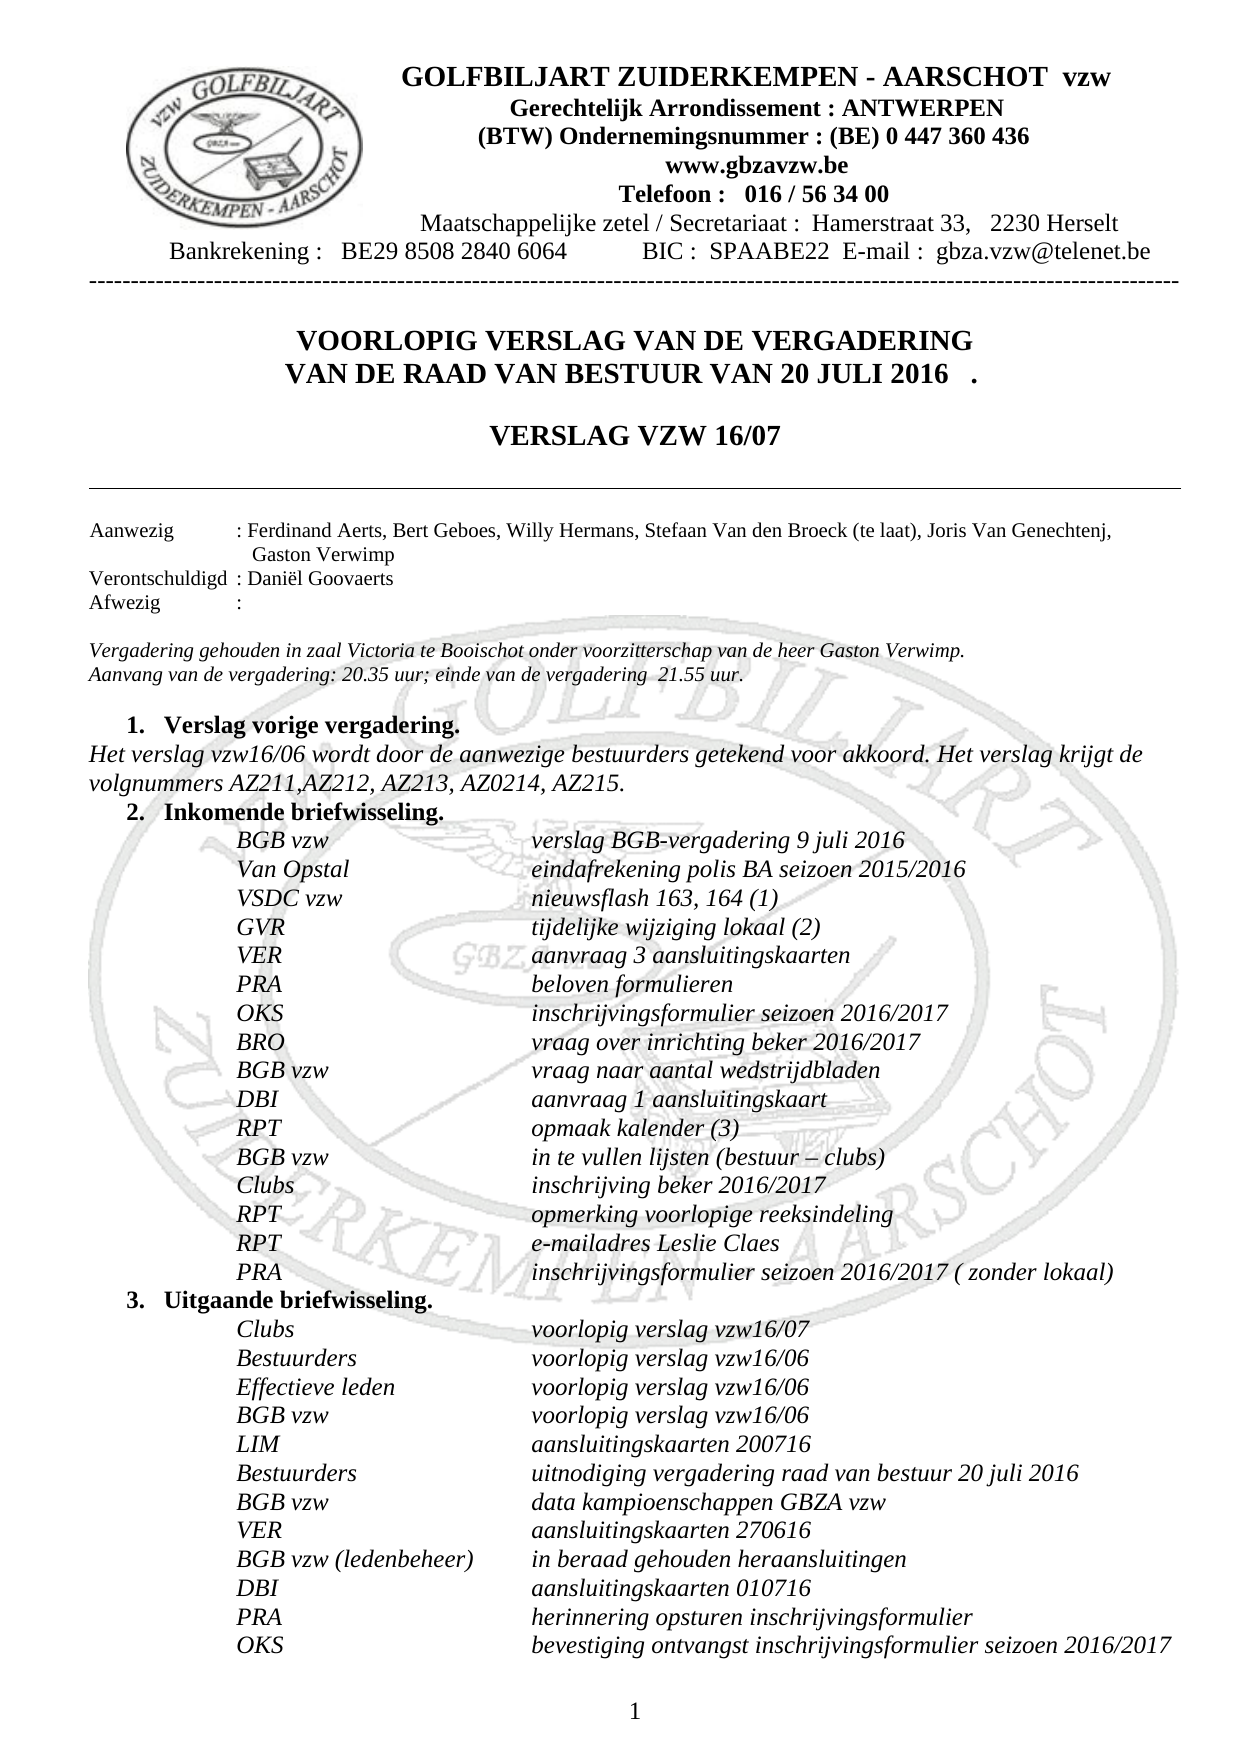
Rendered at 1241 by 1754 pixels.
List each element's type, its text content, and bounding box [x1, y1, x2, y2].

text Aanwezig : Ferdinand Aerts, Bert Geboes, Willy Hermans, Stefaan Van den Broeck (te laat), Joris Van Genechtenj, [89, 518, 1181, 542]
text VSDC vzw nieuwsflash 163, 164 (1) [236, 883, 1181, 912]
text Bestuurders voorlopig verslag vzw16/06 [236, 1343, 1181, 1372]
text PRA beloven formulieren [236, 969, 1181, 998]
text OKS inschrijvingsformulier seizoen 2016/2017 [236, 998, 1181, 1027]
list Inkomende briefwisseling. [126, 797, 1181, 825]
text RPT e-mailadres Leslie Claes [236, 1228, 1181, 1257]
text Clubs voorlopig verslag vzw16/07 [236, 1314, 1181, 1343]
list Uitgaande briefwisseling. [126, 1285, 1181, 1314]
text VERSLAG VZW 16/07 [89, 418, 1181, 452]
text GVR tijdelijke wijziging lokaal (2) [236, 912, 1181, 940]
text DBI aansluitingskaarten 010716 [236, 1573, 1181, 1602]
text VER aanvraag 3 aansluitingskaarten [236, 940, 1181, 969]
text RPT opmaak kalender (3) [236, 1113, 1181, 1142]
text LIM aansluitingskaarten 200716 [236, 1429, 1181, 1458]
text BGB vzw data kampioenschappen GBZA vzw [236, 1487, 1181, 1515]
text PRA herinnering opsturen inschrijvingsformulier [236, 1602, 1181, 1630]
list Verslag vorige vergadering. [126, 710, 1181, 739]
picture [126, 66, 363, 230]
text BRO vraag over inrichting beker 2016/2017 [236, 1027, 1181, 1055]
text VOORLOPIG VERSLAG VAN DE VERGADERING VAN DE RAAD VAN BESTUUR VAN 20 JULI 2016 . [89, 323, 1181, 390]
text Vergadering gehouden in zaal Victoria te Booischot onder voorzitterschap van de heer Gaston Verwimp. [89, 638, 1181, 662]
text BGB vzw voorlopig verslag vzw16/06 [236, 1400, 1181, 1429]
text BGB vzw (ledenbeheer) in beraad gehouden heraansluitingen [236, 1544, 1181, 1573]
text Gaston Verwimp [89, 542, 1181, 566]
text VER aansluitingskaarten 270616 [236, 1515, 1181, 1544]
text BGB vzw verslag BGB-vergadering 9 juli 2016 [236, 825, 1181, 854]
text Clubs inschrijving beker 2016/2017 [236, 1170, 1181, 1199]
text OKS bevestiging ontvangst inschrijvingsformulier seizoen 2016/2017 [236, 1630, 1181, 1659]
text DBI aanvraag 1 aansluitingskaart [236, 1084, 1181, 1113]
text Van Opstal eindafrekening polis BA seizoen 2015/2016 [236, 854, 1181, 883]
text Bestuurders uitnodiging vergadering raad van bestuur 20 juli 2016 [236, 1458, 1181, 1487]
text PRA inschrijvingsformulier seizoen 2016/2017 ( zonder lokaal) [236, 1257, 1181, 1285]
text BGB vzw in te vullen lijsten (bestuur – clubs) [236, 1142, 1181, 1170]
text Afwezig : [89, 590, 1181, 614]
text Het verslag vzw16/06 wordt door de aanwezige bestuurders getekend voor akkoord. Het verslag krijgt de volgnummers AZ211,AZ212, AZ213, AZ0214, AZ215. [89, 739, 1181, 797]
text RPT opmerking voorlopige reeksindeling [236, 1199, 1181, 1228]
text BGB vzw vraag naar aantal wedstrijdbladen [236, 1055, 1181, 1084]
text Verontschuldigd : Daniël Goovaerts [89, 566, 1181, 590]
text Aanvang van de vergadering: 20.35 uur; einde van de vergadering 21.55 uur. [89, 662, 1181, 686]
text Effectieve leden voorlopig verslag vzw16/06 [236, 1372, 1181, 1400]
